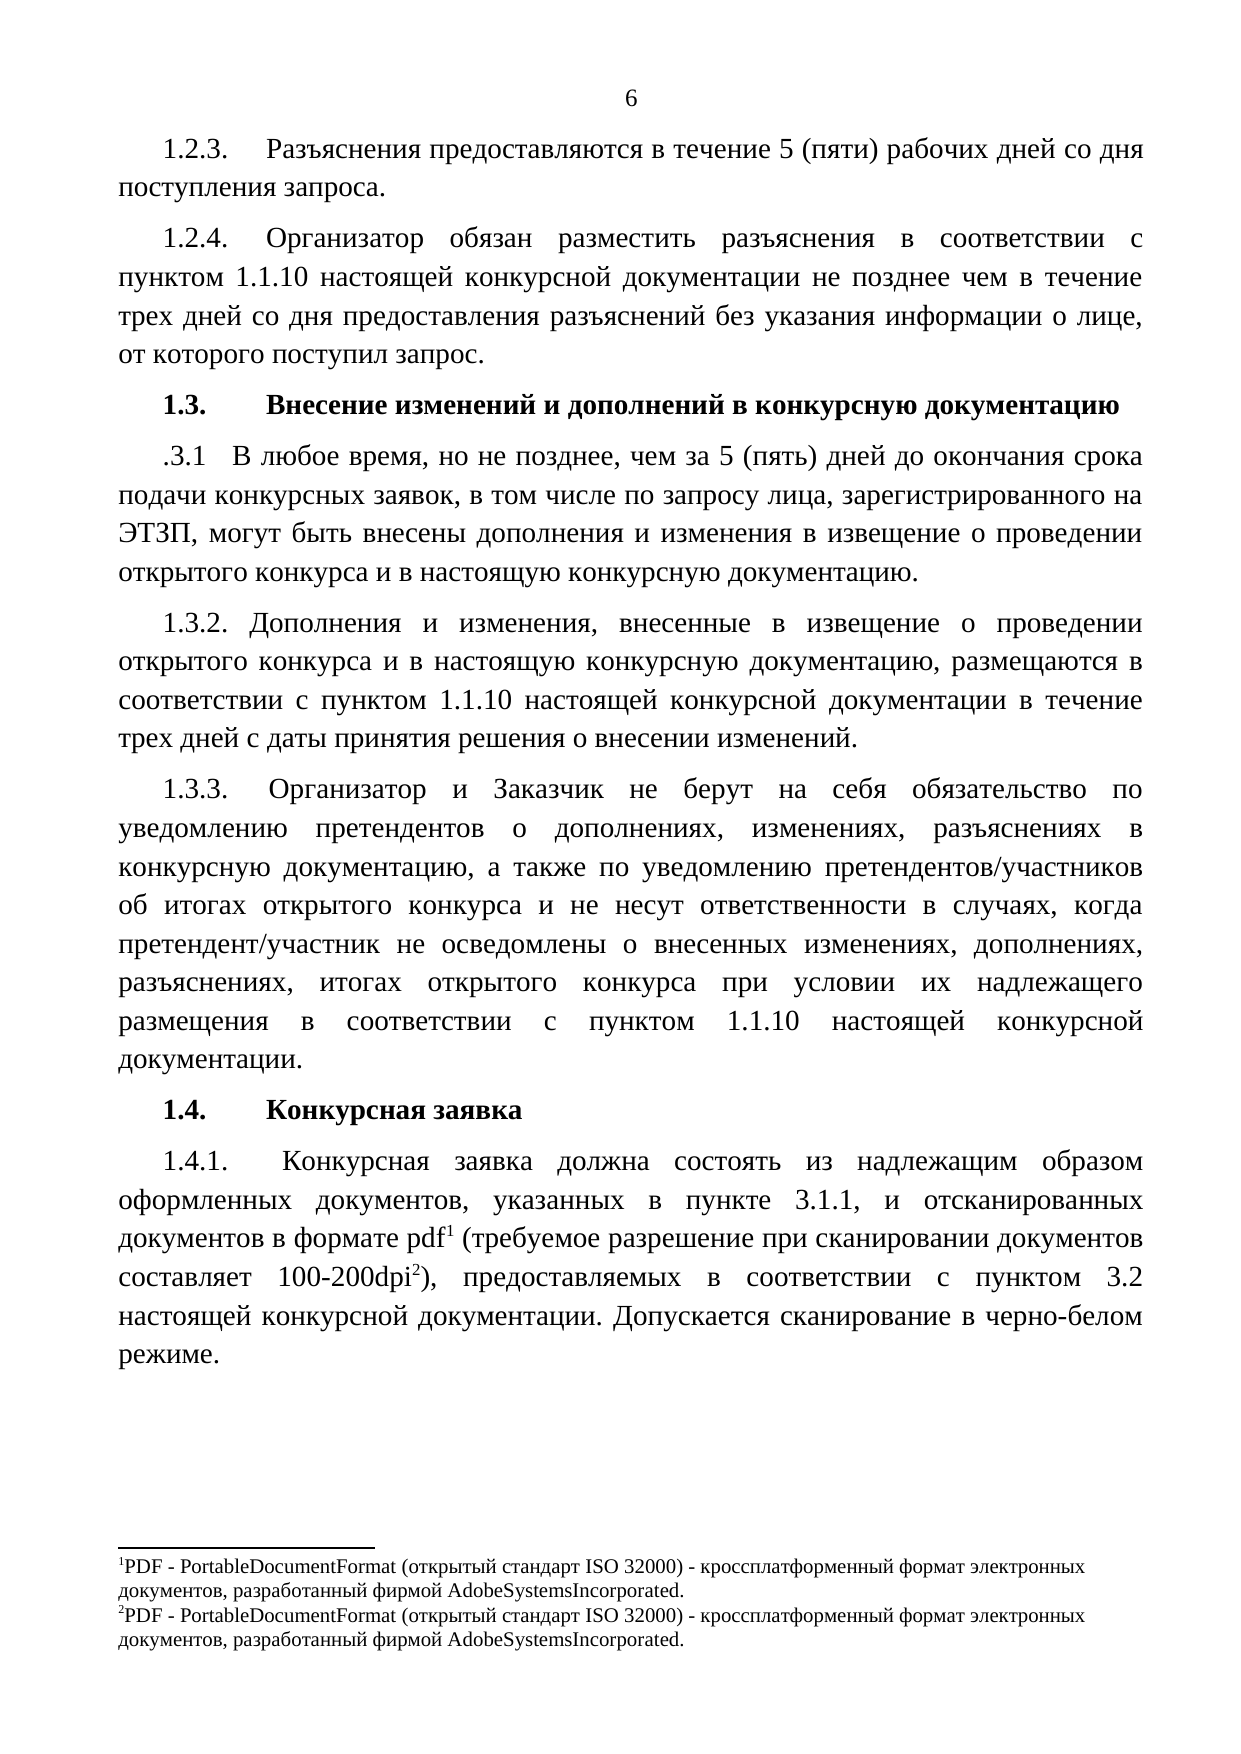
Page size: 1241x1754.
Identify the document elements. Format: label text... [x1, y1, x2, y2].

subtitle Внесение изменений и дополнений в конкурсную документацию [118, 387, 1144, 421]
list Организатор обязан разместить разъяснения в соответствии с пунктом 1.1.10 настоящей конкурсной документации не позднее чем в течение трех дней со дня предоставления разъяснений без указания информации о лице, от которого поступил запрос. [118, 221, 1144, 370]
subtitle Конкурсная заявка [118, 1092, 1144, 1126]
text 1.3.2. Дополнения и изменения, внесенные в извещение о проведении открытого конкурса и в настоящую конкурсную документацию, размещаются в соответствии с пунктом 1.1.10 настоящей конкурсной документации в течение трех дней с даты принятия решения о внесении изменений. [118, 605, 1144, 754]
list В любое время, но не позднее, чем за 5 (пять) дней до окончания срока подачи конкурсных заявок, в том числе по запросу лица, зарегистрированного на ЭТЗП, могут быть внесены дополнения и изменения в извещение о проведении открытого конкурса и в настоящую конкурсную документацию. [118, 438, 1144, 587]
list Разъяснения предоставляются в течение 5 (пяти) рабочих дней со дня поступления запроса. [118, 131, 1144, 203]
list Конкурсная заявка должна состоять из надлежащим образом оформленных документов, указанных в пункте 3.1.1, и отсканированных документов в формате pdf (требуемое разрешение при сканировании документов составляет 100-200dpi), предоставляемых в соответствии с пунктом 3.2 настоящей конкурсной документации. Допускается сканирование в черно-белом режиме. [118, 1143, 1144, 1370]
list Организатор и Заказчик не берут на себя обязательство по уведомлению претендентов о дополнениях, изменениях, разъяснениях в конкурсную документацию, а также по уведомлению претендентов/участников об итогах открытого конкурса и не несут ответственности в случаях, когда претендент/участник не осведомлены о внесенных изменениях, дополнениях, разъяснениях, итогах открытого конкурса при условии их надлежащего размещения в соответствии с пунктом 1.1.10 настоящей конкурсной документации. [118, 772, 1144, 1075]
